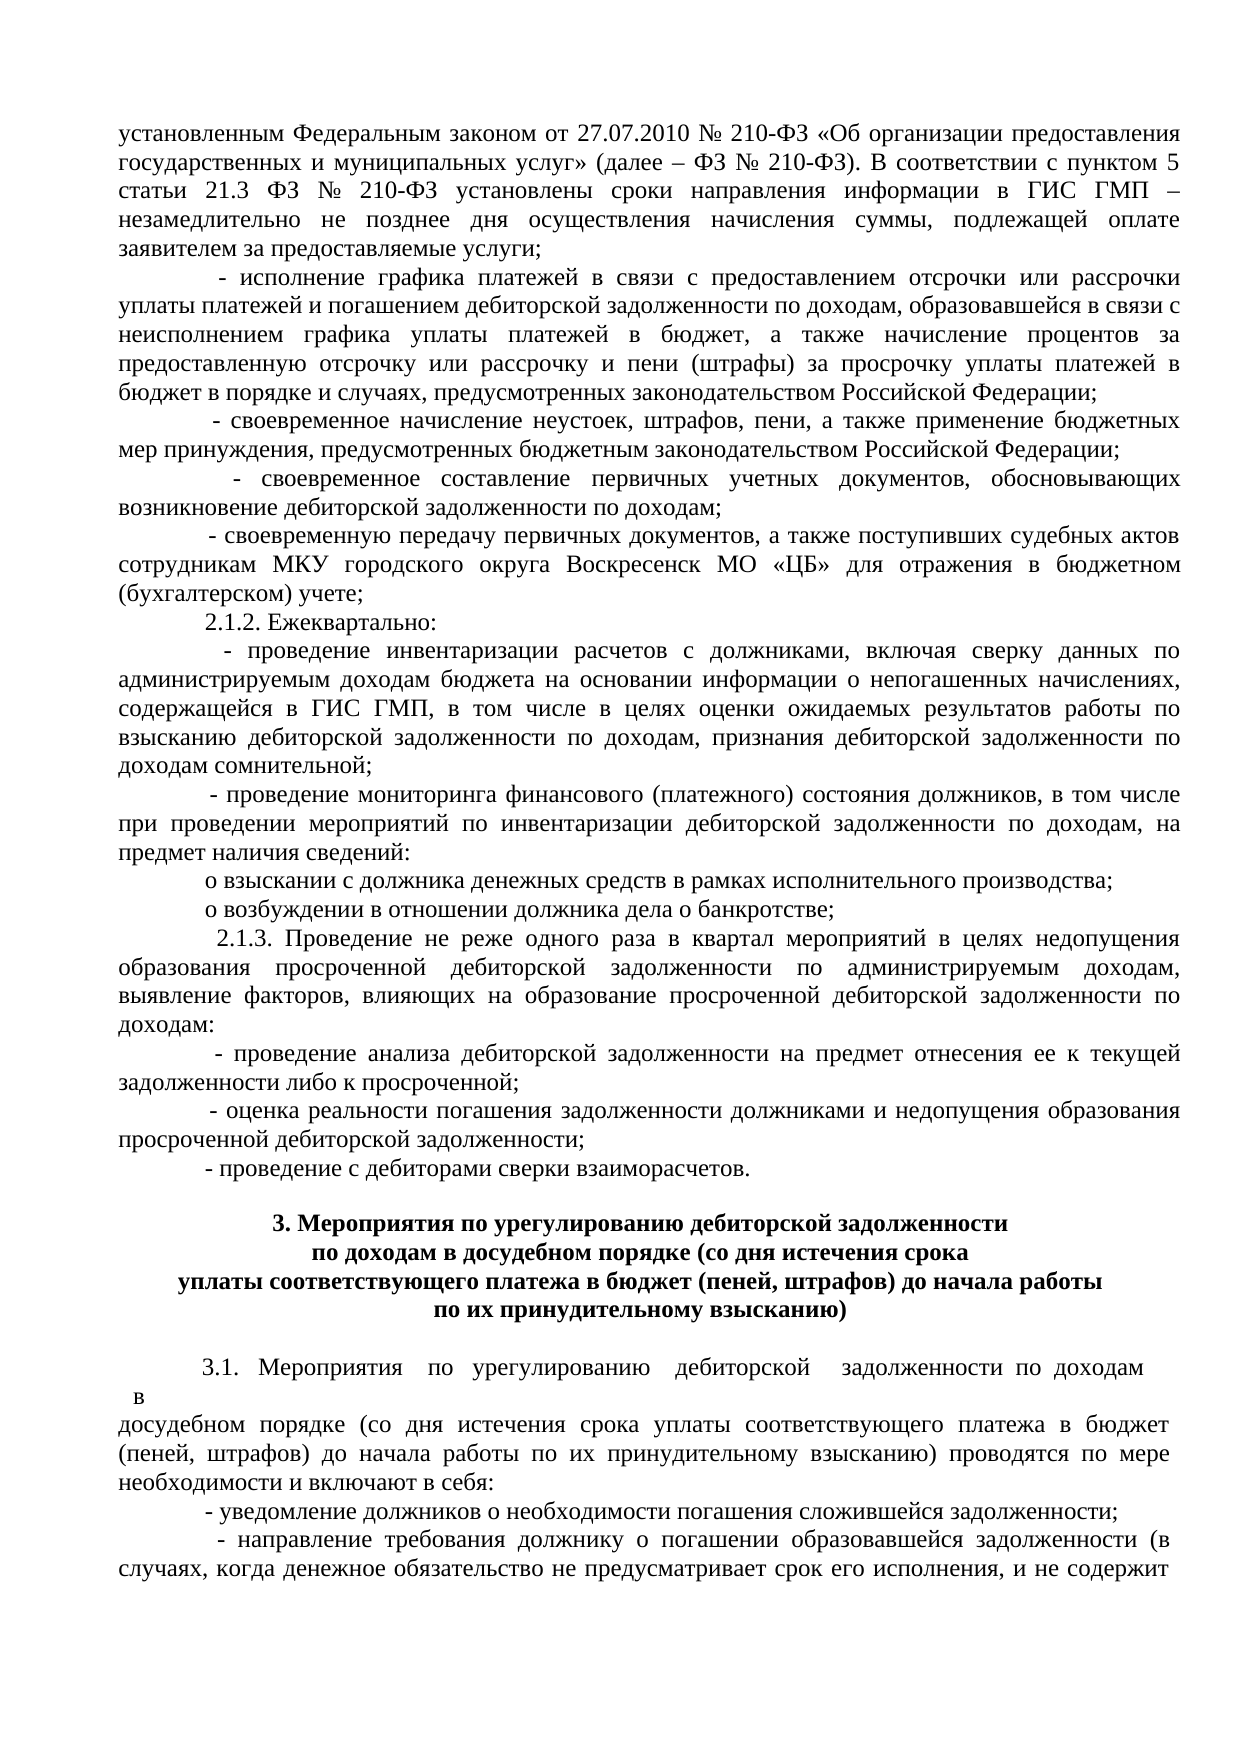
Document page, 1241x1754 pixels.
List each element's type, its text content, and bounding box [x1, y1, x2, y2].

text - проведение мониторинга финансового (платежного) состояния должников, в том числе при проведении мероприятий по инвентаризации дебиторской задолженности по доходам, на предмет наличия сведений: [118, 779, 1181, 866]
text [118, 1524, 1171, 1582]
text - своевременную передачу первичных документов, а также поступивших судебных актов сотрудникам МКУ городского округа Воскресенск МО «ЦБ» для отражения в бюджетном (бухгалтерском) учете; [118, 521, 1181, 607]
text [118, 118, 1181, 262]
text о возбуждении в отношении должника дела о банкротстве; [118, 894, 1181, 923]
text досудебном порядке (со дня истечения срока уплаты соответствующего платежа в бюджет (пеней, штрафов) до начала работы по их принудительному взысканию) проводятся по мере необходимости и включают в себя: [118, 1409, 1171, 1496]
text - проведение инвентаризации расчетов с должниками, включая сверку данных по администрируемым доходам бюджета на основании информации о непогашенных начислениях, содержащейся в ГИС ГМП, в том числе в целях оценки ожидаемых результатов работы по взысканию дебиторской задолженности по доходам, признания дебиторской задолженности по доходам сомнительной; [118, 636, 1181, 779]
text о взыскании с должника денежных средств в рамках исполнительного производства; [118, 866, 1181, 894]
text 3. Мероприятия по урегулированию дебиторской задолженности [118, 1208, 1162, 1237]
text 2.1.3. Проведение не реже одного раза в квартал мероприятий в целях недопущения образования просроченной дебиторской задолженности по администрируемым доходам, выявление факторов, влияющих на образование просроченной дебиторской задолженности по доходам: [118, 923, 1181, 1038]
text уплаты соответствующего платежа в бюджет (пеней, штрафов) до начала работы [118, 1266, 1162, 1294]
text - проведение анализа дебиторской задолженности на предмет отнесения ее к текущей задолженности либо к просроченной; [118, 1038, 1181, 1096]
text по их принудительному взысканию) [118, 1294, 1162, 1323]
text - своевременное составление первичных учетных документов, обосновывающих возникновение дебиторской задолженности по доходам; [118, 463, 1181, 521]
text - исполнение графика платежей в связи с предоставлением отсрочки или рассрочки уплаты платежей и погашением дебиторской задолженности по доходам, образовавшейся в связи с неисполнением графика уплаты платежей в бюджет, а также начисление процентов за предоставленную отсрочку или рассрочку и пени (штрафы) за просрочку уплаты платежей в бюджет в порядке и случаях, предусмотренных законодательством Российской Федерации; [118, 262, 1181, 406]
text - оценка реальности погашения задолженности должниками и недопущения образования просроченной дебиторской задолженности; [118, 1096, 1181, 1153]
text 2.1.2. Ежеквартально: [118, 607, 1181, 636]
text по доходам в досудебном порядке (со дня истечения срока [118, 1237, 1162, 1266]
text - проведение с дебиторами сверки взаиморасчетов. [118, 1153, 1181, 1182]
text 3.1. Мероприятия по урегулированию дебиторской задолженности по доходам в [133, 1352, 1181, 1409]
text - уведомление должников о необходимости погашения сложившейся задолженности; [118, 1496, 1181, 1524]
text - своевременное начисление неустоек, штрафов, пени, а также применение бюджетных мер принуждения, предусмотренных бюджетным законодательством Российской Федерации; [118, 406, 1181, 463]
